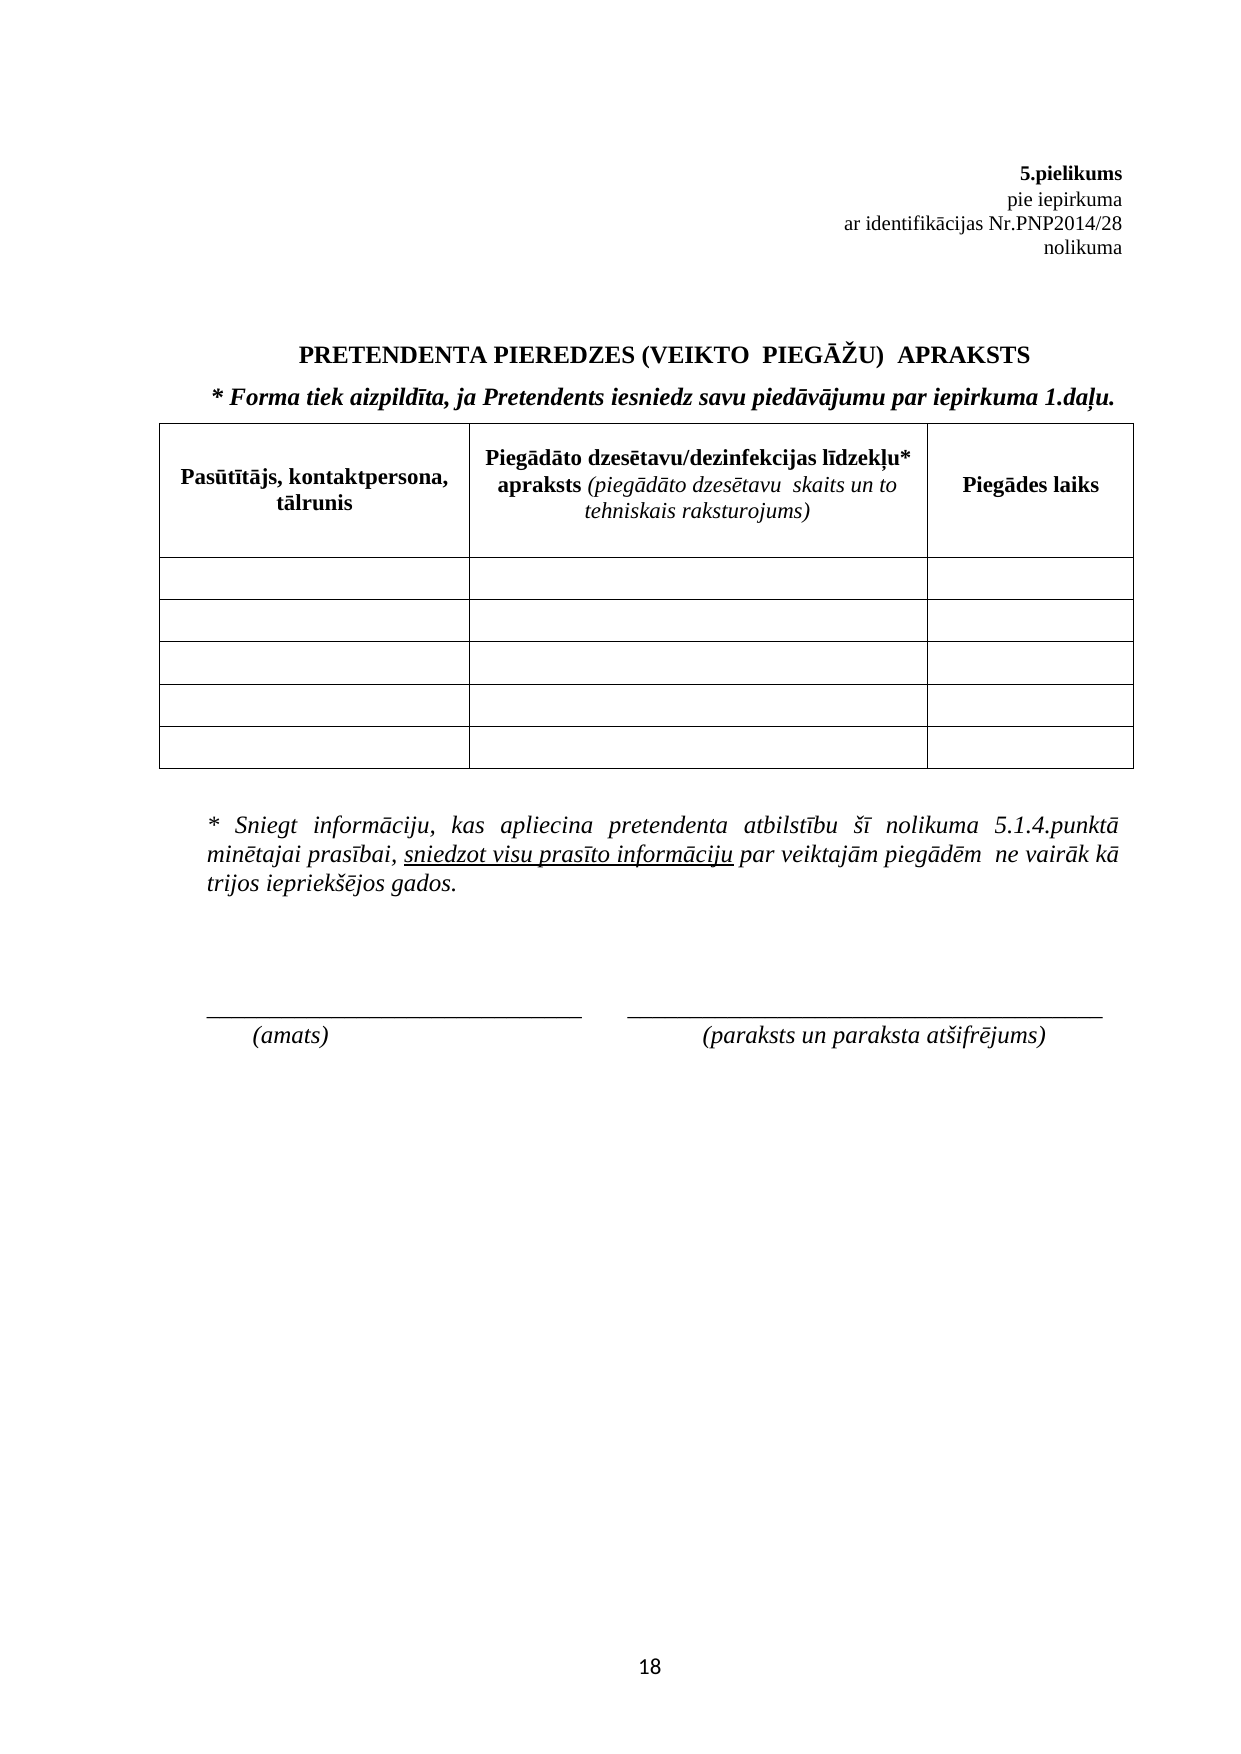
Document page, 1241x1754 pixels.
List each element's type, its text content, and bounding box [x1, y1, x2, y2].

table_cell [470, 685, 927, 726]
table_header Pasūtītājs, kontaktpersona, tālrunis [160, 424, 469, 557]
text pie iepirkuma [177, 187, 1122, 211]
text PRETENDENTA PIEREDZES (VEIKTO PIEGĀŽU) APRAKSTS [207, 340, 1122, 369]
text ______________________________ ______________________________________ [177, 992, 1122, 1020]
text * Sniegt informāciju, kas apliecina pretendenta atbilstību šī nolikuma 5.1.4.punktā minētajai prasībai, sniedzot visu prasīto informāciju par veiktajām piegādēm ne vairāk kā trijos iepriekšējos gados. [207, 810, 1122, 897]
table_cell [160, 600, 469, 641]
table_header Piegādāto dzesētavu/dezinfekcijas līdzekļu* apraksts (piegādāto dzesētavu skaits un to tehniskais raksturojums) [470, 424, 927, 557]
table_cell [928, 600, 1133, 641]
table_cell [928, 685, 1133, 726]
table_cell [470, 642, 927, 683]
text * Forma tiek aizpildīta, ja Pretendents iesniedz savu piedāvājumu par iepirkuma 1.daļu. [207, 382, 1122, 410]
text (amats) (paraksts un paraksta atšifrējums) [177, 1020, 1122, 1049]
table_cell [928, 727, 1133, 768]
table_cell [160, 685, 469, 726]
table_cell [470, 600, 927, 641]
text ar identifikācijas Nr.PNP2014/28 [177, 211, 1122, 235]
table_cell [470, 558, 927, 599]
table_header Piegādes laiks [928, 424, 1133, 557]
table_cell [928, 642, 1133, 683]
table_cell [928, 558, 1133, 599]
text 5.pielikums [177, 161, 1122, 185]
table_cell [470, 727, 927, 768]
table_cell [160, 642, 469, 683]
table_cell [160, 558, 469, 599]
table_cell [160, 727, 469, 768]
text nolikuma [177, 235, 1122, 259]
